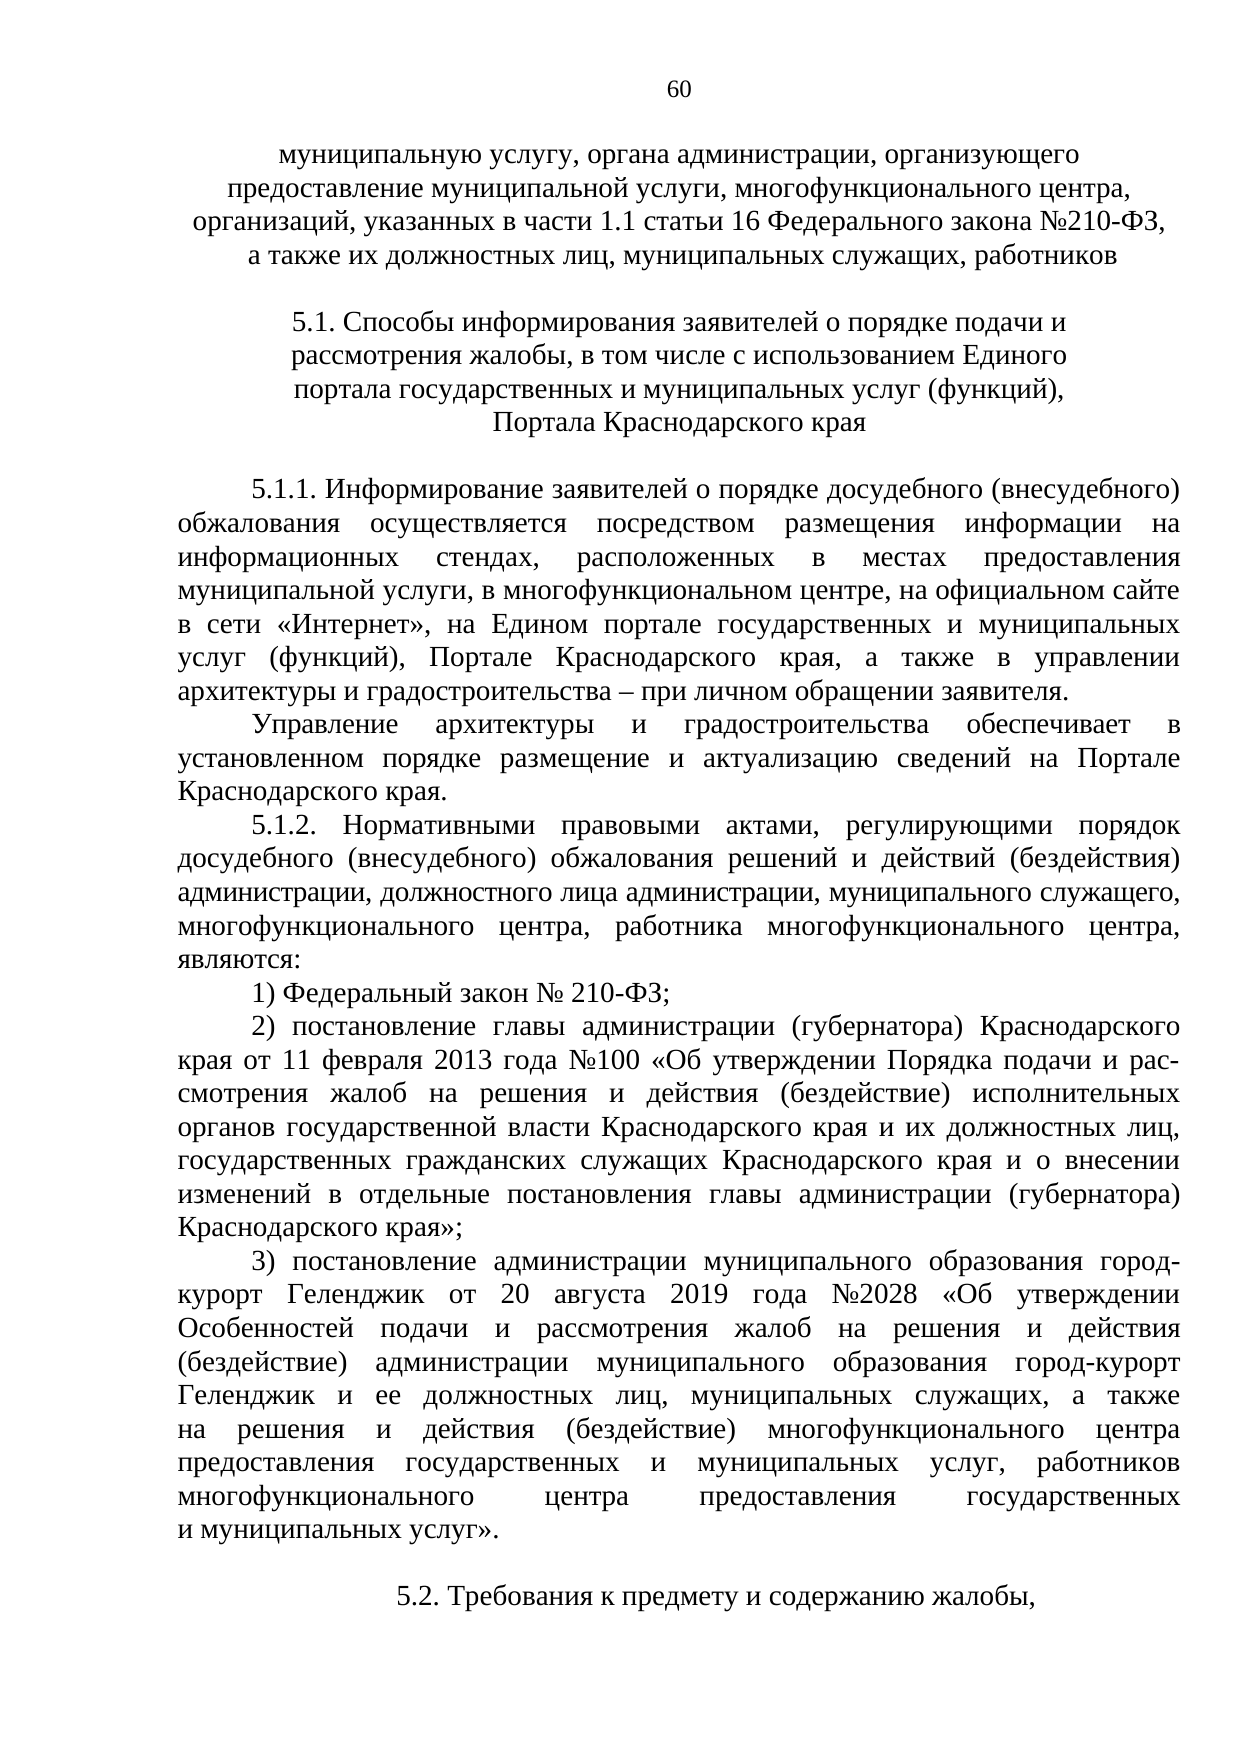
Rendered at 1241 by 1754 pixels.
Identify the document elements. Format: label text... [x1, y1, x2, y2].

text Управление архитектуры и градостроительства обеспечивает в установленном порядке размещение и актуализацию сведений на Портале Краснодарского края. [177, 706, 1181, 807]
text 5.1. Способы информирования заявителей о порядке подачи и [177, 304, 1181, 337]
text муниципальную услугу, органа администрации, организующего предоставление муниципальной услуги, многофункционального центра, организаций, указанных в части 1.1 статьи 16 Федерального закона №210-ФЗ, [177, 136, 1181, 237]
text рассмотрения жалобы, в том числе с использованием Единого [177, 337, 1181, 371]
text 3) постановление администрации муниципального образования город-курорт Геленджик от 20 августа 2019 года №2028 «Об утверждении Особенностей подачи и рассмотрения жалоб на решения и действия (бездействие) администрации муниципального образования город-курорт Геленджик и ее должностных лиц, муниципальных служащих, а также на решения и действия (бездействие) многофункционального центра предоставления государственных и муниципальных услуг, работников многофункционального центра предоставления государственных и муниципальных услуг». [177, 1243, 1181, 1545]
text Портала Краснодарского края [177, 404, 1181, 438]
text 1) Федеральный закон № 210-ФЗ; [177, 975, 1181, 1008]
text портала государственных и муниципальных услуг (функций), [177, 371, 1181, 404]
text 5.1.2. Нормативными правовыми актами, регулирующими порядок досудебного (внесудебного) обжалования решений и действий (бездействия) администрации, должностного лица администрации, муниципального служащего, многофункционального центра, работника многофункционального центра, являются: [177, 807, 1181, 975]
text 5.1.1. Информирование заявителей о порядке досудебного (внесудебного) обжалования осуществляется посредством размещения информации на информационных стендах, расположенных в местах предоставления муниципальной услуги, в многофункциональном центре, на официальном сайте в сети «Интернет», на Едином портале государственных и муниципальных услуг (функций), Портале Краснодарского края, а также в управлении архитектуры и градостроительства – при личном обращении заявителя. [177, 472, 1181, 706]
text 5.2. Требования к предмету и содержанию жалобы, [177, 1578, 1181, 1612]
text а также их должностных лиц, муниципальных служащих, работников [177, 237, 1181, 270]
text 2) постановление главы администрации (губернатора) Краснодарского края от 11 февраля 2013 года №100 «Об утверждении Порядка подачи и рас-смотрения жалоб на решения и действия (бездействие) исполнительных органов государственной власти Краснодарского края и их должностных лиц, государственных гражданских служащих Краснодарского края и о внесении изменений в отдельные постановления главы администрации (губернатора) Краснодарского края»; [177, 1008, 1181, 1243]
